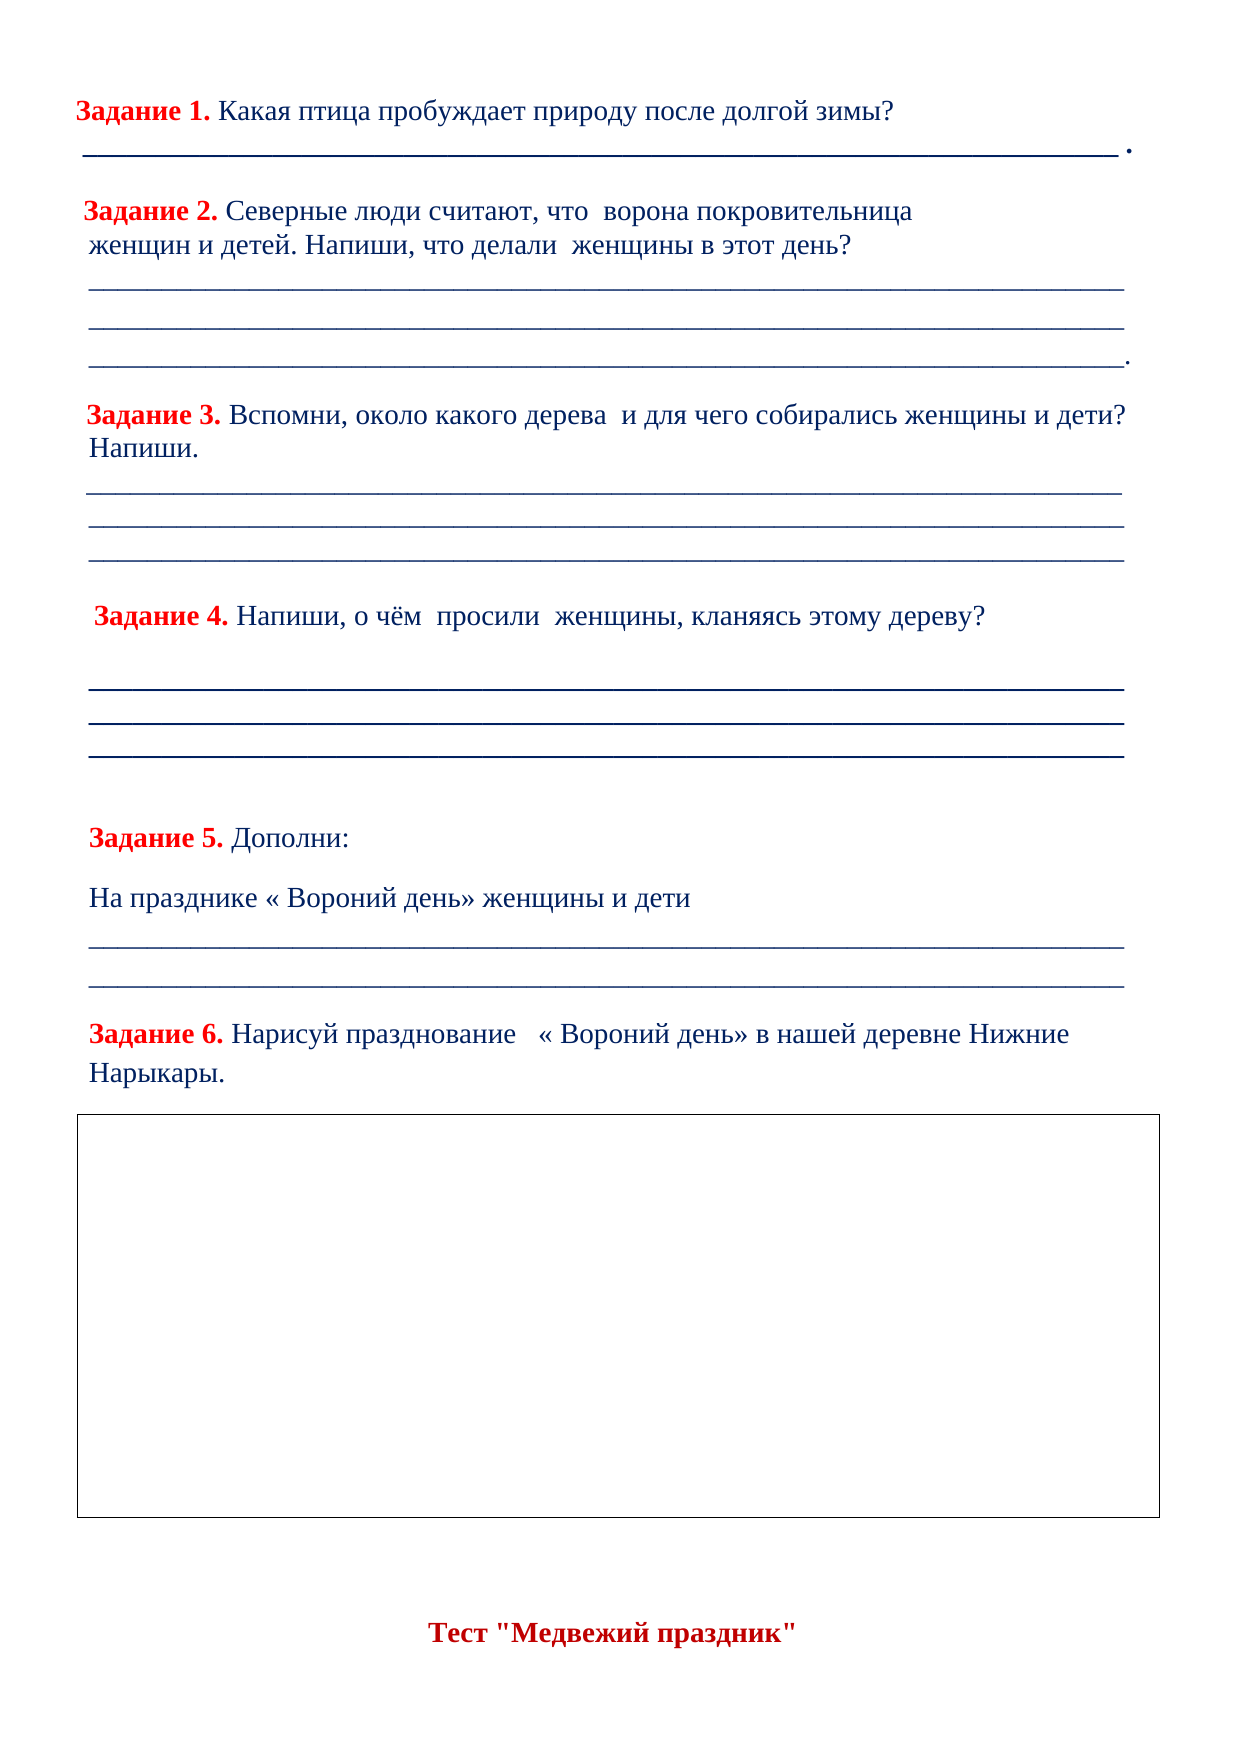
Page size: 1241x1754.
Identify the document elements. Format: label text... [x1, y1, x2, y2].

text Задание 2. Северные люди считают, что ворона покровительница женщин и детей. Напиши, что делали женщины в этот день? [54, 193, 1137, 260]
text _______________________________________________________________________ ______________________________________________________________________________________________________________________________________________ [79, 464, 1137, 564]
text Задание 6. Нарисуй празднование « Вороний день» в нашей деревне Нижние Нарыкары. [88, 1016, 1137, 1088]
table_header [78, 1115, 1159, 1517]
text Задание 5. Дополни: [88, 820, 1137, 854]
text _____________________________________________________________________________________________________________________________________________________________________________________________________________________ [79, 632, 1137, 761]
text _______________________________________________________________________ . [24, 126, 1137, 160]
text _____________________________________________________________________________________________________________________________________________________________________________________________________________________. [88, 260, 1137, 371]
text На празднике « Вороний день» женщины и дети ______________________________________________________________________________________________________________________________________________ [88, 880, 1137, 990]
text Задание 3. Вспомни, около какого дерева и для чего собирались женщины и дети? Напиши. [64, 397, 1137, 464]
text Тест "Медвежий праздник" [88, 1616, 1137, 1649]
text Задание 4. Напиши, о чём просили женщины, кланяясь этому дереву? [79, 598, 1137, 632]
text Задание 1. Какая птица пробуждает природу после долгой зимы? [24, 93, 1137, 126]
